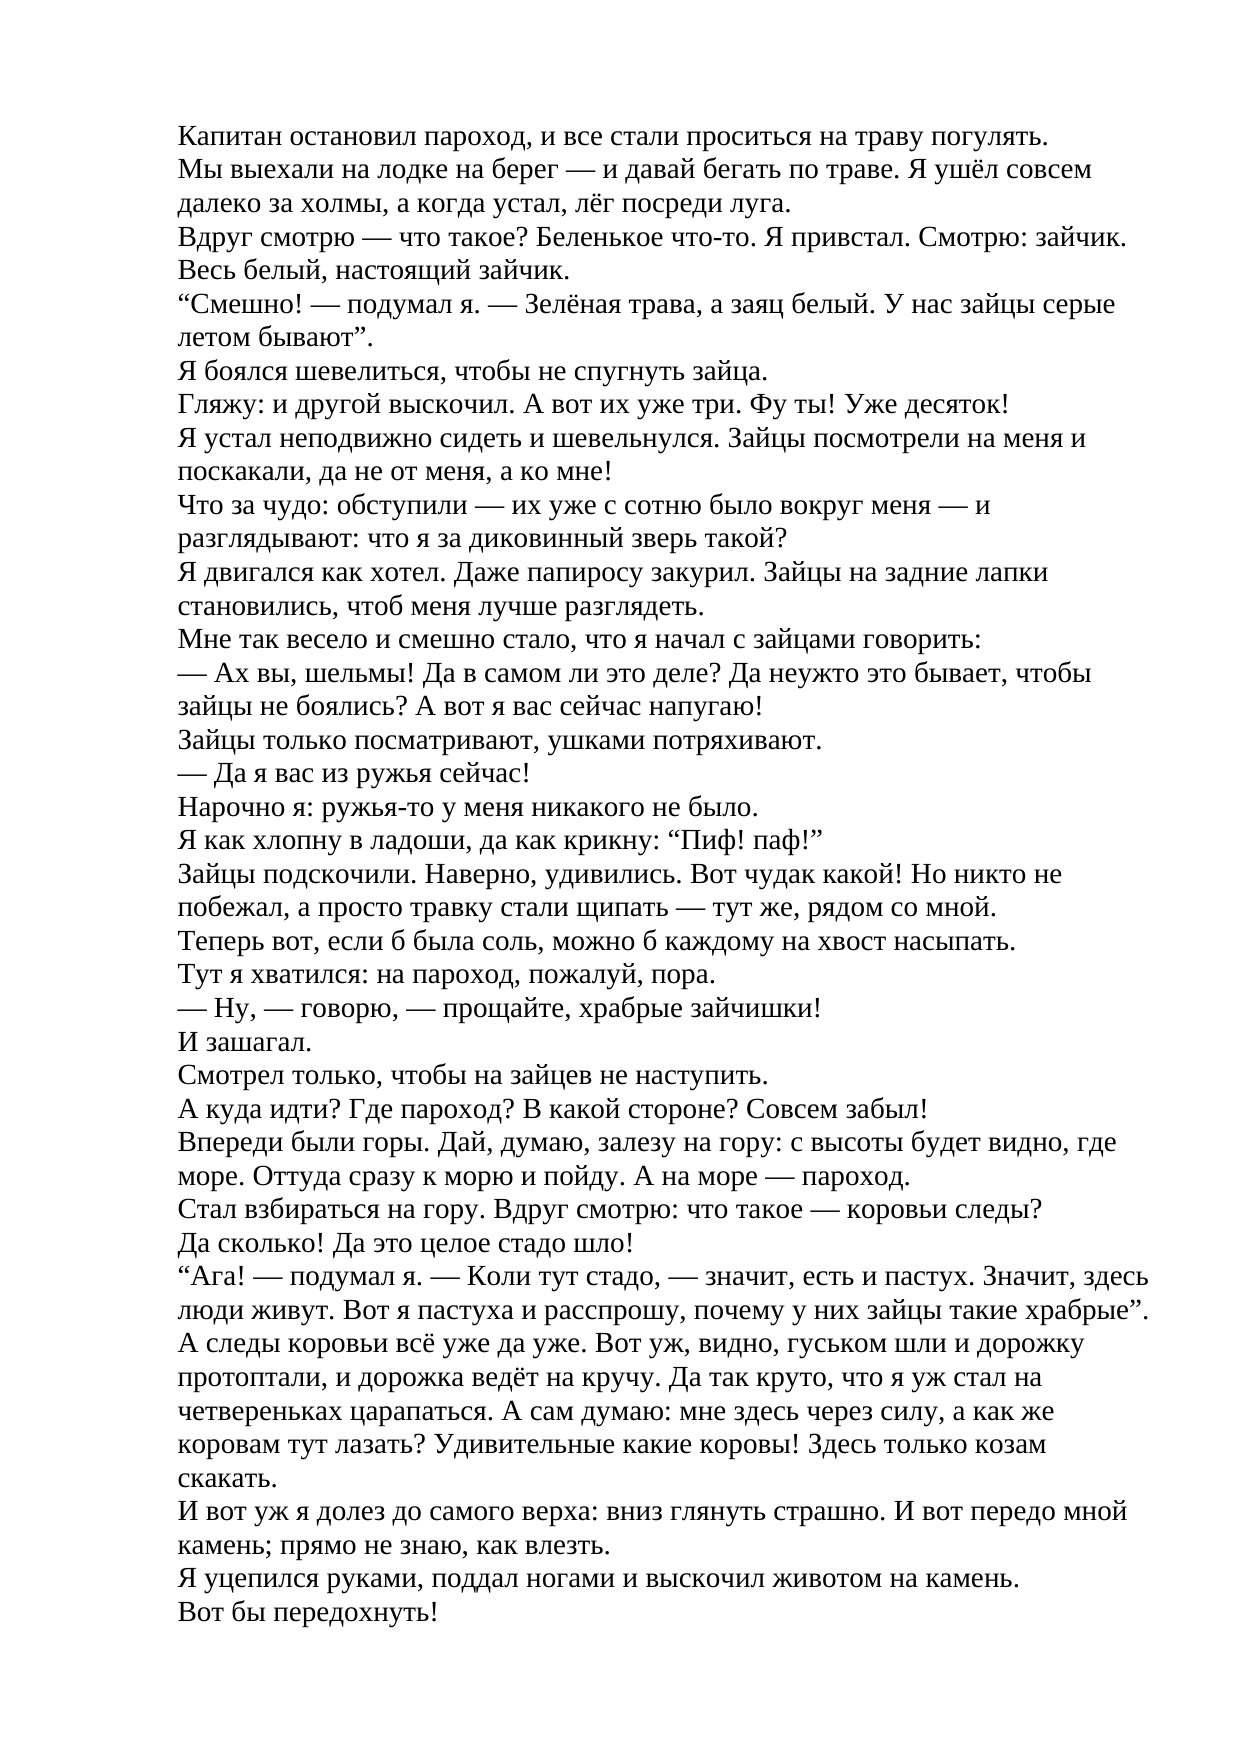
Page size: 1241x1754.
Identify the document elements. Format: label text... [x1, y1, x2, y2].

text Что за чудо: обступили — их уже с сотню было вокруг меня — и разглядывают: что я за диковинный зверь такой? [177, 487, 1152, 554]
text “Ага! — подумал я. — Коли тут стадо, — значит, есть и пастух. Значит, здесь люди живут. Вот я пастуха и расспрошу, почему у них зайцы такие храбрые”. [177, 1258, 1152, 1326]
text А следы коровьи всё уже да уже. Вот уж, видно, гуськом шли и дорожку протоптали, и дорожка ведёт на кручу. Да так круто, что я уж стал на четвереньках царапаться. А сам думаю: мне здесь через силу, а как же коровам тут лазать? Удивительные какие коровы! Здесь только козам скакать. [177, 1326, 1152, 1493]
text Я как хлопну в ладоши, да как крикну: “Пиф! паф!” [177, 822, 1152, 856]
text Нарочно я: ружья-то у меня никакого не было. [177, 789, 1152, 822]
text Впереди были горы. Дай, думаю, залезу на гору: с высоты будет видно, где море. Оттуда сразу к морю и пойду. А на море — пароход. [177, 1124, 1152, 1191]
text И вот уж я долез до самого верха: вниз глянуть страшно. И вот передо мной камень; прямо не знаю, как влезть. [177, 1493, 1152, 1560]
text Гляжу: и другой выскочил. А вот их уже три. Фу ты! Уже десяток! [177, 386, 1152, 420]
text Я боялся шевелиться, чтобы не спугнуть зайца. [177, 353, 1152, 386]
text А куда идти? Где пароход? В какой стороне? Совсем забыл! [177, 1091, 1152, 1124]
text “Смешно! — подумал я. — Зелёная трава, а заяц белый. У нас зайцы серые летом бывают”. [177, 286, 1152, 353]
text — Ну, — говорю, — прощайте, храбрые зайчишки! [177, 990, 1152, 1024]
text Вдруг смотрю — что такое? Беленькое что-то. Я привстал. Смотрю: зайчик. Весь белый, настоящий зайчик. [177, 219, 1152, 286]
text Теперь вот, если б была соль, можно б каждому на хвост насыпать. [177, 923, 1152, 957]
text Смотрел только, чтобы на зайцев не наступить. [177, 1057, 1152, 1091]
text — Ах вы, шельмы! Да в самом ли это деле? Да неужто это бывает, чтобы зайцы не боялись? А вот я вас сейчас напугаю! [177, 655, 1152, 722]
text Я двигался как хотел. Даже папиросу закурил. Зайцы на задние лапки становились, чтоб меня лучше разглядеть. [177, 554, 1152, 621]
text Зайцы только посматривают, ушками потряхивают. [177, 722, 1152, 755]
text Мы выехали на лодке на берег — и давай бегать по траве. Я ушёл совсем далеко за холмы, а когда устал, лёг посреди луга. [177, 152, 1152, 219]
text Мне так весело и смешно стало, что я начал с зайцами говорить: [177, 621, 1152, 655]
text — Да я вас из ружья сейчас! [177, 755, 1152, 789]
text Да сколько! Да это целое стадо шло! [177, 1225, 1152, 1258]
text Стал взбираться на гору. Вдруг смотрю: что такое — коровьи следы? [177, 1191, 1152, 1225]
text Зайцы подскочили. Наверно, удивились. Вот чудак какой! Но никто не побежал, а просто травку стали щипать — тут же, рядом со мной. [177, 856, 1152, 923]
text Вот бы передохнуть! [177, 1594, 1152, 1627]
text Капитан остановил пароход, и все стали проситься на траву погулять. [177, 118, 1152, 152]
text И зашагал. [177, 1024, 1152, 1057]
text Я устал неподвижно сидеть и шевельнулся. Зайцы посмотрели на меня и поскакали, да не от меня, а ко мне! [177, 420, 1152, 487]
text Я уцепился руками, поддал ногами и выскочил животом на камень. [177, 1560, 1152, 1594]
text Тут я хватился: на пароход, пожалуй, пора. [177, 957, 1152, 990]
